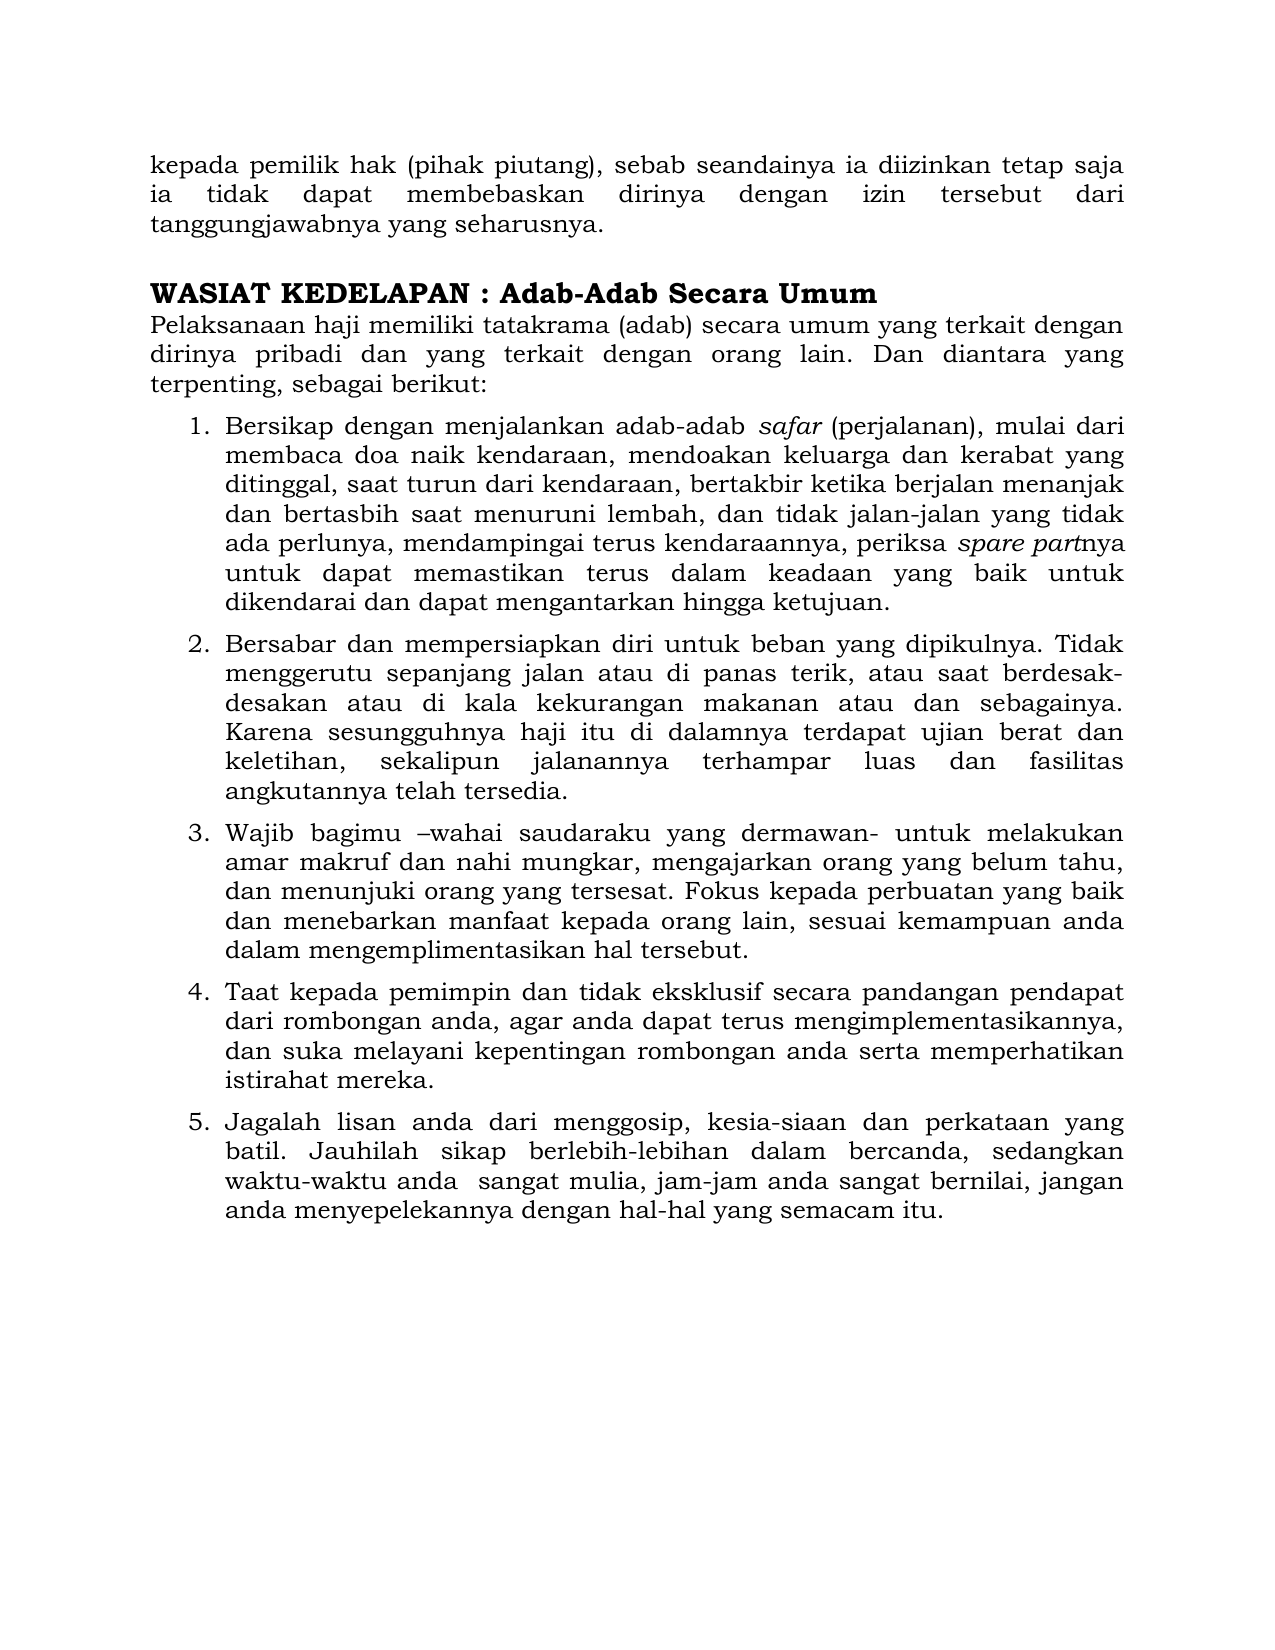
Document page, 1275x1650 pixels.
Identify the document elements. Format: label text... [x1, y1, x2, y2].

list Bersabar dan mempersiapkan diri untuk beban yang dipikulnya. Tidak menggerutu sepanjang jalan atau di panas terik, atau saat berdesak-desakan atau di kala kekurangan makanan atau dan sebagainya. Karena sesungguhnya haji itu di dalamnya terdapat ujian berat dan keletihan, sekalipun jalanannya terhampar luas dan fasilitas angkutannya telah tersedia. [187, 629, 1125, 805]
list Taat kepada pemimpin dan tidak eksklusif secara pandangan pendapat dari rombongan anda, agar anda dapat terus mengimplementasikannya, dan suka melayani kepentingan rombongan anda serta memperhatikan istirahat mereka. [187, 977, 1125, 1094]
list Jagalah lisan anda dari menggosip, kesia-siaan dan perkataan yang batil. Jauhilah sikap berlebih-lebihan dalam bercanda, sedangkan waktu-waktu anda sangat mulia, jam-jam anda sangat bernilai, jangan anda menyepelekannya dengan hal-hal yang semacam itu. [187, 1107, 1125, 1224]
text Pelaksanaan haji memiliki tatakrama (adab) secara umum yang terkait dengan dirinya pribadi dan yang terkait dengan orang lain. Dan diantara yang terpenting, sebagai berikut: [150, 310, 1125, 398]
text WASIAT KEDELAPAN : Adab-Adab Secara Umum [150, 276, 1125, 310]
list Bersikap dengan menjalankan adab-adab safar (perjalanan), mulai dari membaca doa naik kendaraan, mendoakan keluarga dan kerabat yang ditinggal, saat turun dari kendaraan, bertakbir ketika berjalan menanjak dan bertasbih saat menuruni lembah, dan tidak jalan-jalan yang tidak ada perlunya, mendampingai terus kendaraannya, periksa spare partnya untuk dapat memastikan terus dalam keadaan yang baik untuk dikendarai dan dapat mengantarkan hingga ketujuan. [187, 411, 1125, 616]
list Wajib bagimu –wahai saudaraku yang dermawan- untuk melakukan amar makruf dan nahi mungkar, mengajarkan orang yang belum tahu, dan menunjuki orang yang tersesat. Fokus kepada perbuatan yang baik dan menebarkan manfaat kepada orang lain, sesuai kemampuan anda dalam mengemplimentasikan hal tersebut. [187, 817, 1125, 964]
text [150, 150, 1125, 238]
